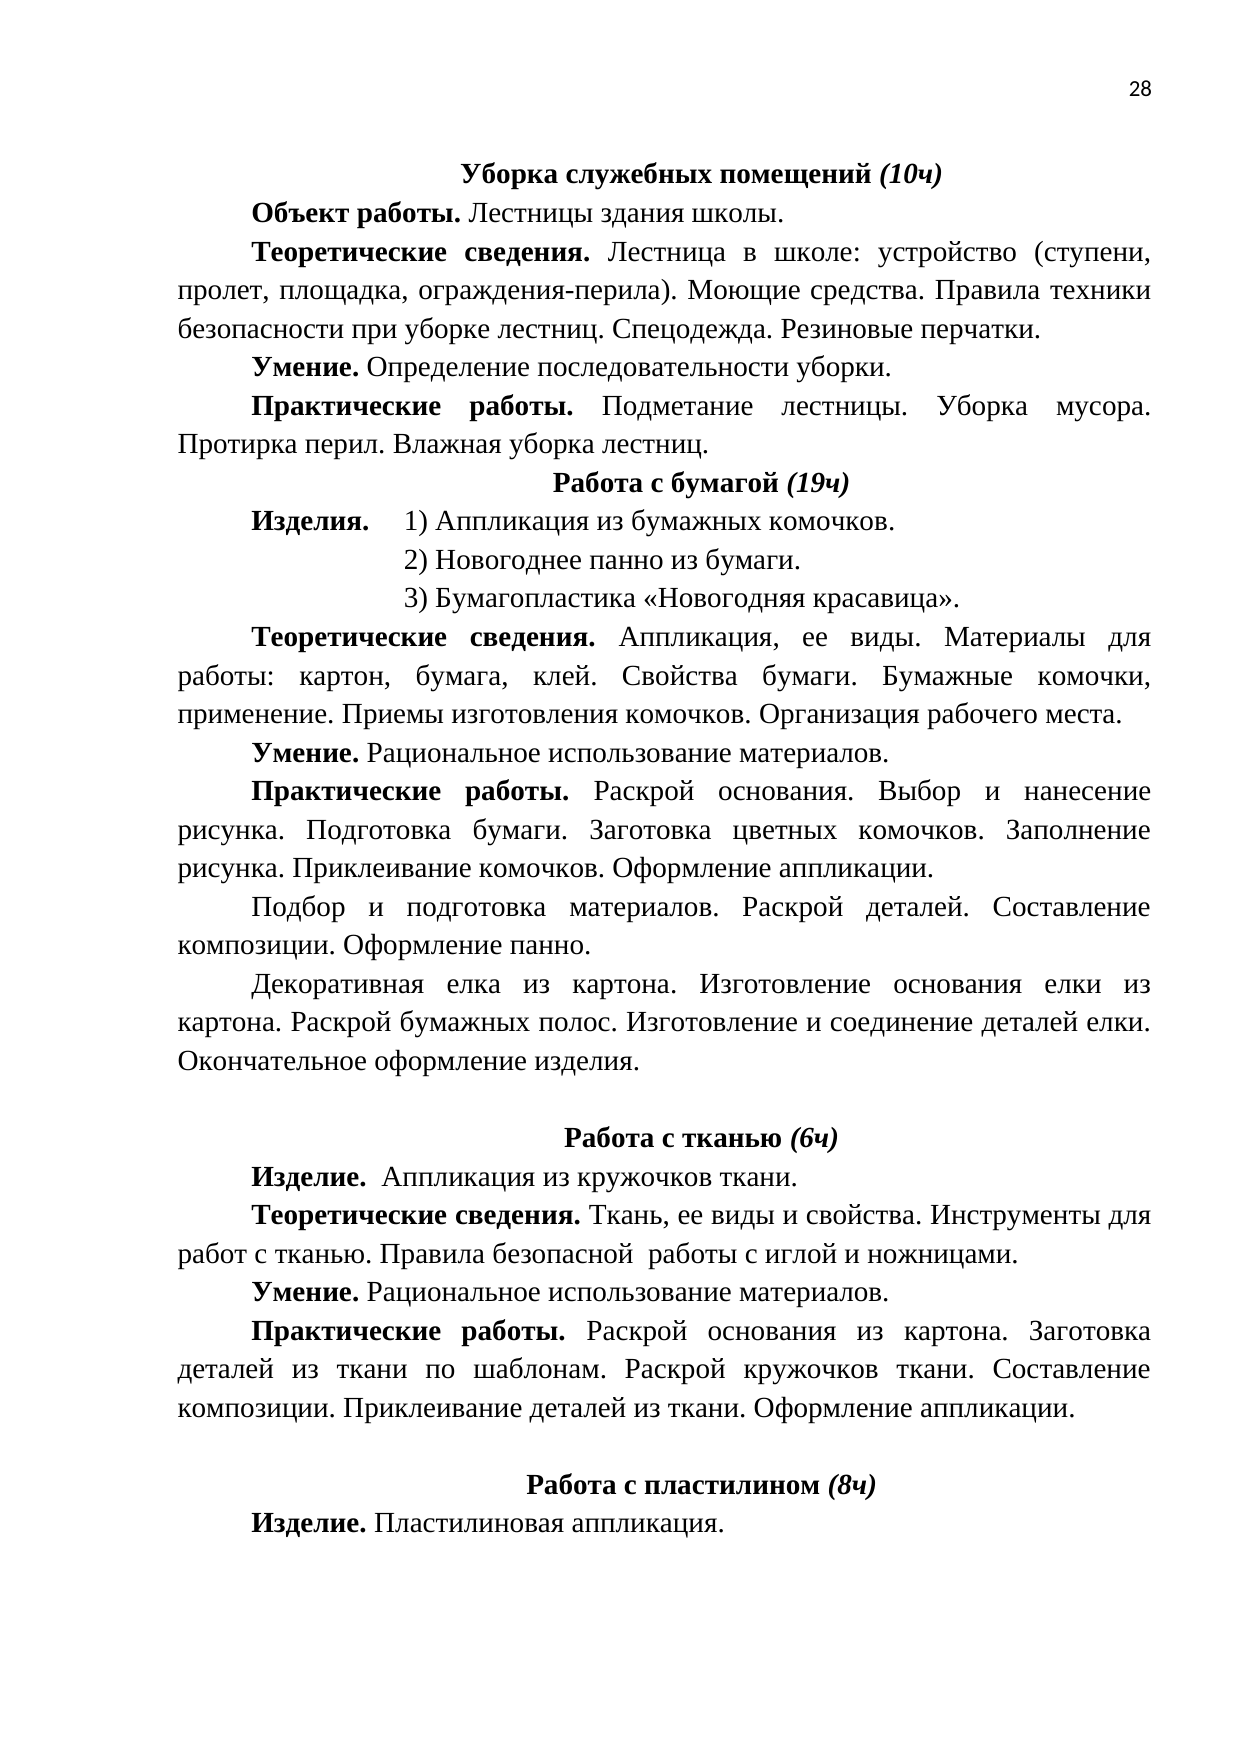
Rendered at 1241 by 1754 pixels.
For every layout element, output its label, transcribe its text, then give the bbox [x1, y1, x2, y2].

text Практические работы. Раскрой основания. Выбор и нанесение рисунка. Подготовка бумаги. Заготовка цветных комочков. Заполнение рисунка. Приклеивание комочков. Оформление аппликации. [177, 773, 1152, 884]
text Работа с пластилином (8ч) [177, 1467, 1152, 1501]
text Уборка служебных помещений (10ч) [177, 157, 1152, 190]
text 3) Бумагопластика «Новогодняя красавица». [177, 581, 1152, 614]
text Объект работы. Лестницы здания школы. [177, 195, 1152, 229]
text Теоретические сведения. Ткань, ее виды и свойства. Инструменты для работ с тканью. Правила безопасной работы с иглой и ножницами. [177, 1197, 1152, 1269]
text Практические работы. Раскрой основания из картона. Заготовка деталей из ткани по шаблонам. Раскрой кружочков ткани. Составление композиции. Приклеивание деталей из ткани. Оформление аппликации. [177, 1313, 1152, 1423]
text Подбор и подготовка материалов. Раскрой деталей. Составление композиции. Оформление панно. [177, 889, 1152, 961]
text 2) Новогоднее панно из бумаги. [177, 542, 1152, 576]
text Работа с тканью (6ч) [177, 1120, 1152, 1154]
text Изделие. Пластилиновая аппликация. [177, 1506, 1152, 1539]
text Декоративная елка из картона. Изготовление основания елки из картона. Раскрой бумажных полос. Изготовление и соединение деталей елки. Окончательное оформление изделия. [177, 966, 1152, 1077]
text Теоретические сведения. Лестница в школе: устройство (ступени, пролет, площадка, ограждения-перила). Моющие средства. Правила техники безопасности при уборке лестниц. Спецодежда. Резиновые перчатки. [177, 234, 1152, 344]
text Практические работы. Подметание лестницы. Уборка мусора. Протирка перил. Влажная уборка лестниц. [177, 388, 1152, 460]
text Работа с бумагой (19ч) [177, 465, 1152, 498]
text Умение. Рациональное использование материалов. [177, 735, 1152, 768]
text Теоретические сведения. Аппликация, ее виды. Материалы для работы: картон, бумага, клей. Свойства бумаги. Бумажные комочки, применение. Приемы изготовления комочков. Организация рабочего места. [177, 619, 1152, 730]
text Умение. Определение последовательности уборки. [177, 349, 1152, 383]
text Изделие. Аппликация из кружочков ткани. [177, 1159, 1152, 1192]
text Изделия. 1) Аппликация из бумажных комочков. [177, 503, 1152, 537]
text Умение. Рациональное использование материалов. [177, 1274, 1152, 1308]
